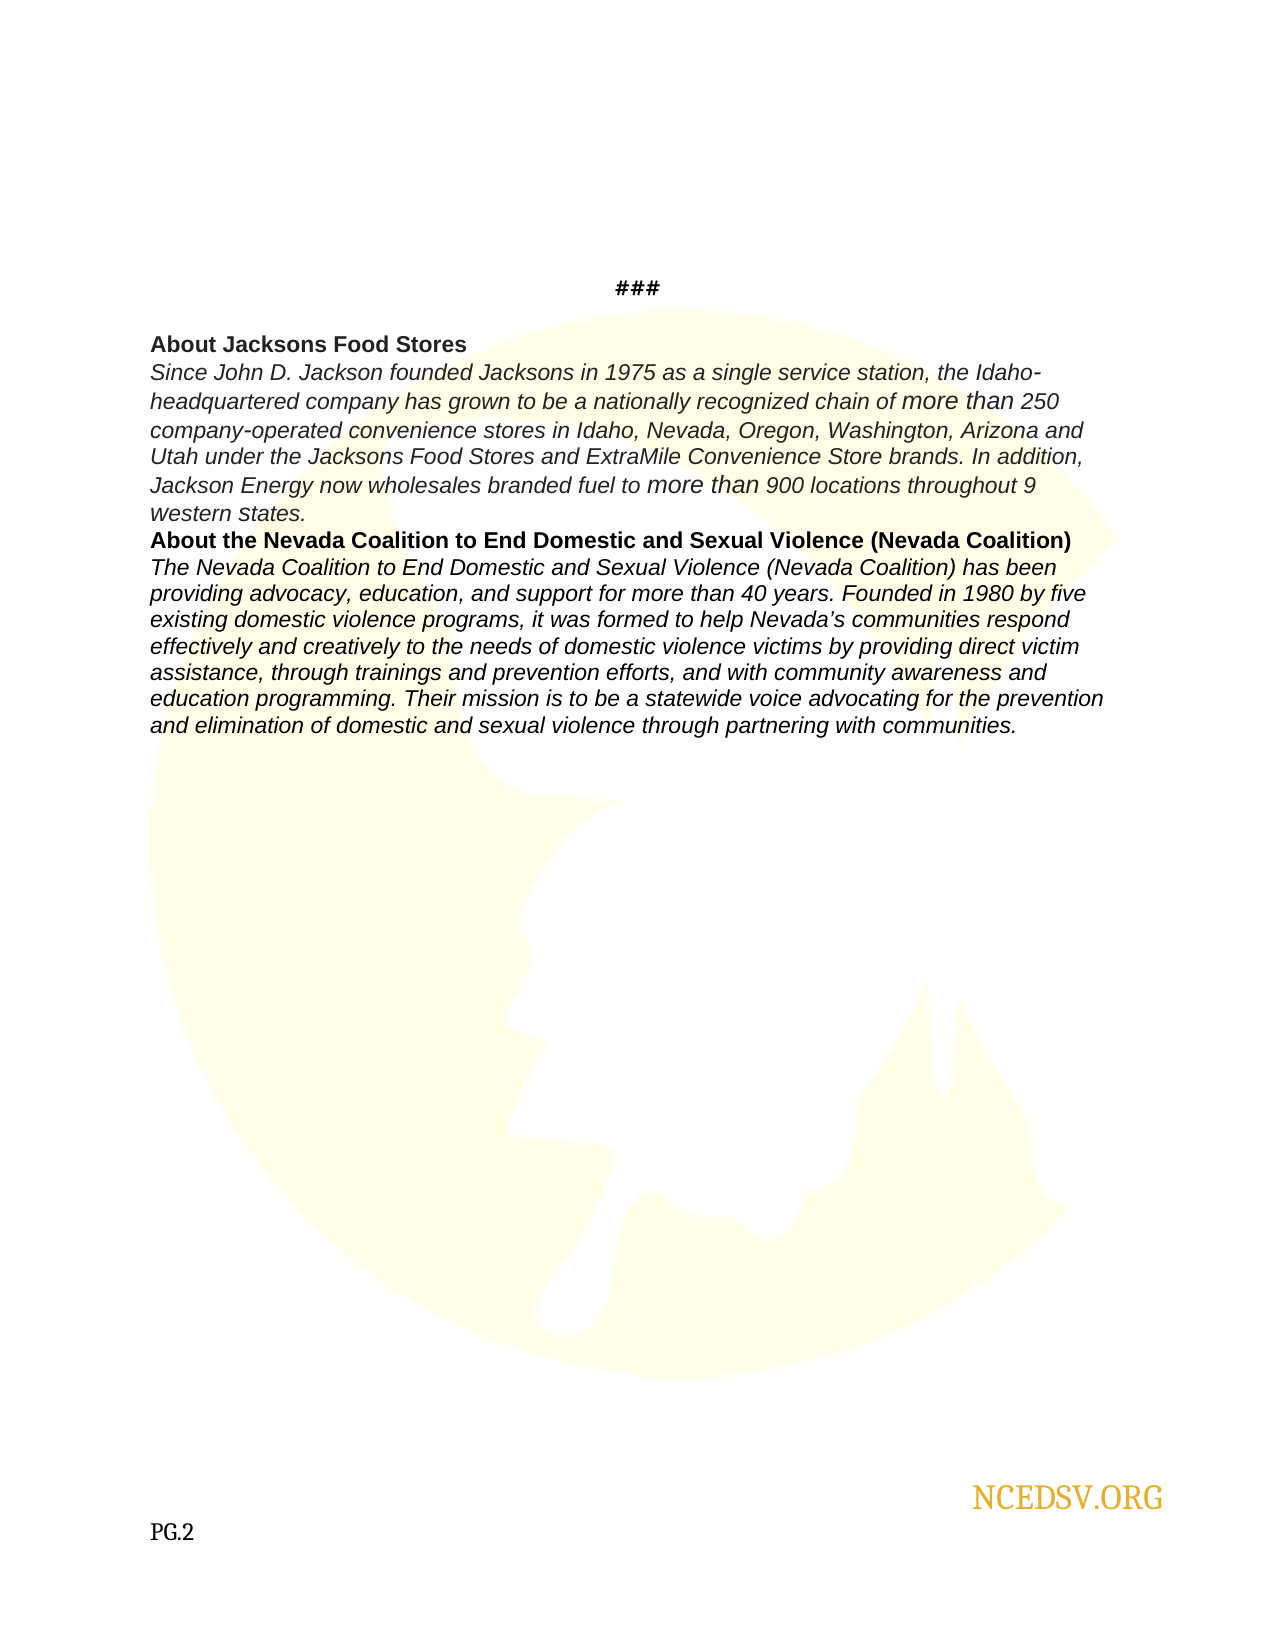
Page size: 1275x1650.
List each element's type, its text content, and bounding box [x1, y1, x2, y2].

text About the Nevada Coalition to End Domestic and Sexual Violence (Nevada Coalition) [150, 527, 1125, 553]
text The Nevada Coalition to End Domestic and Sexual Violence (Nevada Coalition) has been providing advocacy, education, and support for more than 40 years. Founded in 1980 by five existing domestic violence programs, it was formed to help Nevada’s communities respond effectively and creatively to the needs of domestic violence victims by providing direct victim assistance, through trainings and prevention efforts, and with community awareness and education programming. Their mission is to be a statewide voice advocating for the prevention and elimination of domestic and sexual violence through partnering with communities. [150, 553, 1125, 738]
text ### [150, 273, 1125, 302]
text About Jacksons Food Stores Since John D. Jackson founded Jacksons in 1975 as a single service station, the Idaho-headquartered company has grown to be a nationally recognized chain of more than 250 company-operated convenience stores in Idaho, Nevada, Oregon, Washington, Arizona and Utah under the Jacksons Food Stores and ExtraMile Convenience Store brands. In addition, Jackson Energy now wholesales branded fuel to more than 900 locations throughout 9 western states. [150, 331, 1125, 527]
